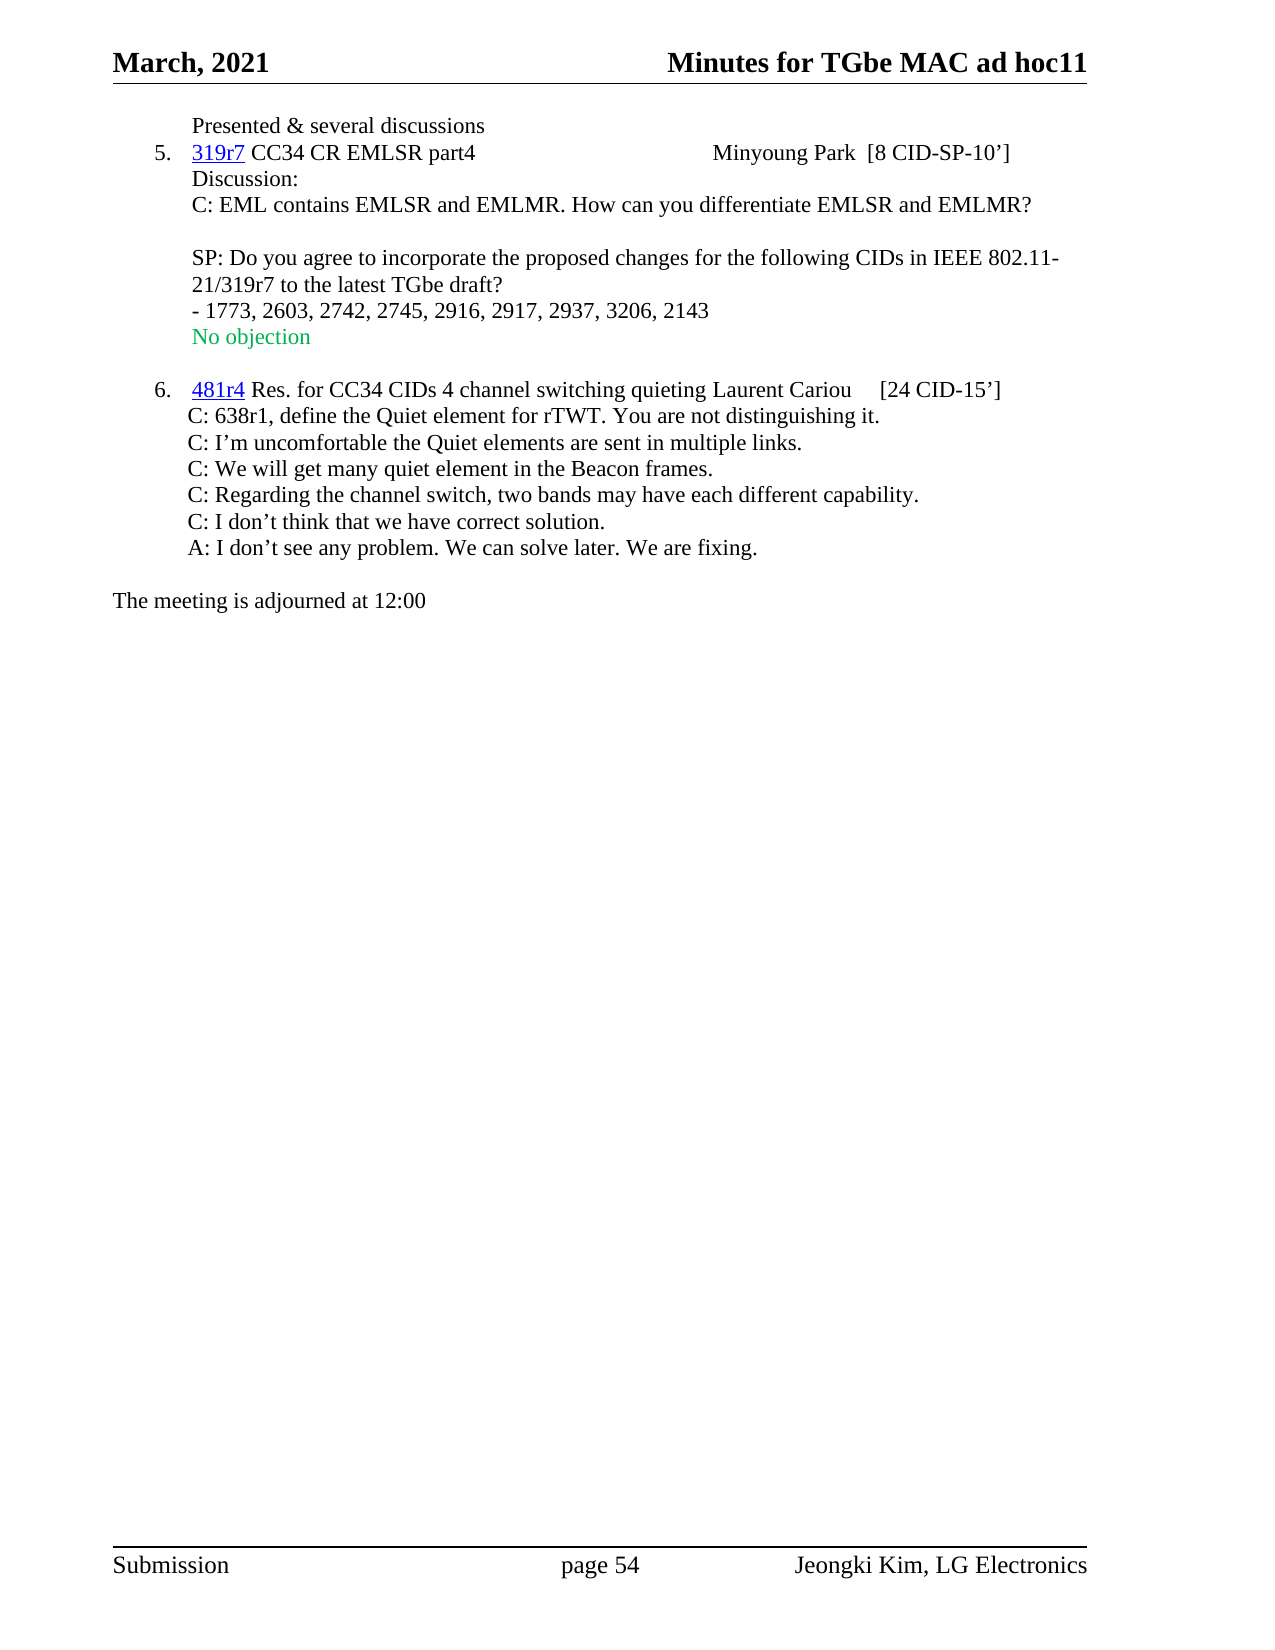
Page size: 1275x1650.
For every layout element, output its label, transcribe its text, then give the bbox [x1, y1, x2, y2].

list No objection [192, 323, 1087, 350]
list 319r7 CC34 CR EMLSR part4 Minyoung Park [8 CID-SP-10’] [154, 139, 1087, 165]
list SP: Do you agree to incorporate the proposed changes for the following CIDs in IEEE 802.11-21/319r7 to the latest TGbe draft? - 1773, 2603, 2742, 2745, 2916, 2917, 2937, 3206, 2143 [192, 244, 1087, 323]
list C: I’m uncomfortable the Quiet elements are sent in multiple links. [187, 429, 1087, 455]
list C: I don’t think that we have correct solution. [187, 508, 1087, 534]
list A: I don’t see any problem. We can solve later. We are fixing. [187, 534, 1087, 561]
list C: Regarding the channel switch, two bands may have each different capability. [187, 481, 1087, 508]
list Presented & several discussions [192, 112, 1087, 139]
list C: EML contains EMLSR and EMLMR. How can you differentiate EMLSR and EMLMR? [192, 192, 1087, 218]
list 481r4 Res. for CC34 CIDs 4 channel switching quieting Laurent Cariou [24 CID-15’] [154, 376, 1087, 402]
text The meeting is adjourned at 12:00 [112, 587, 1087, 613]
list C: 638r1, define the Quiet element for rTWT. You are not distinguishing it. [187, 402, 1087, 429]
list C: We will get many quiet element in the Beacon frames. [187, 455, 1087, 481]
list Discussion: [192, 165, 1087, 192]
